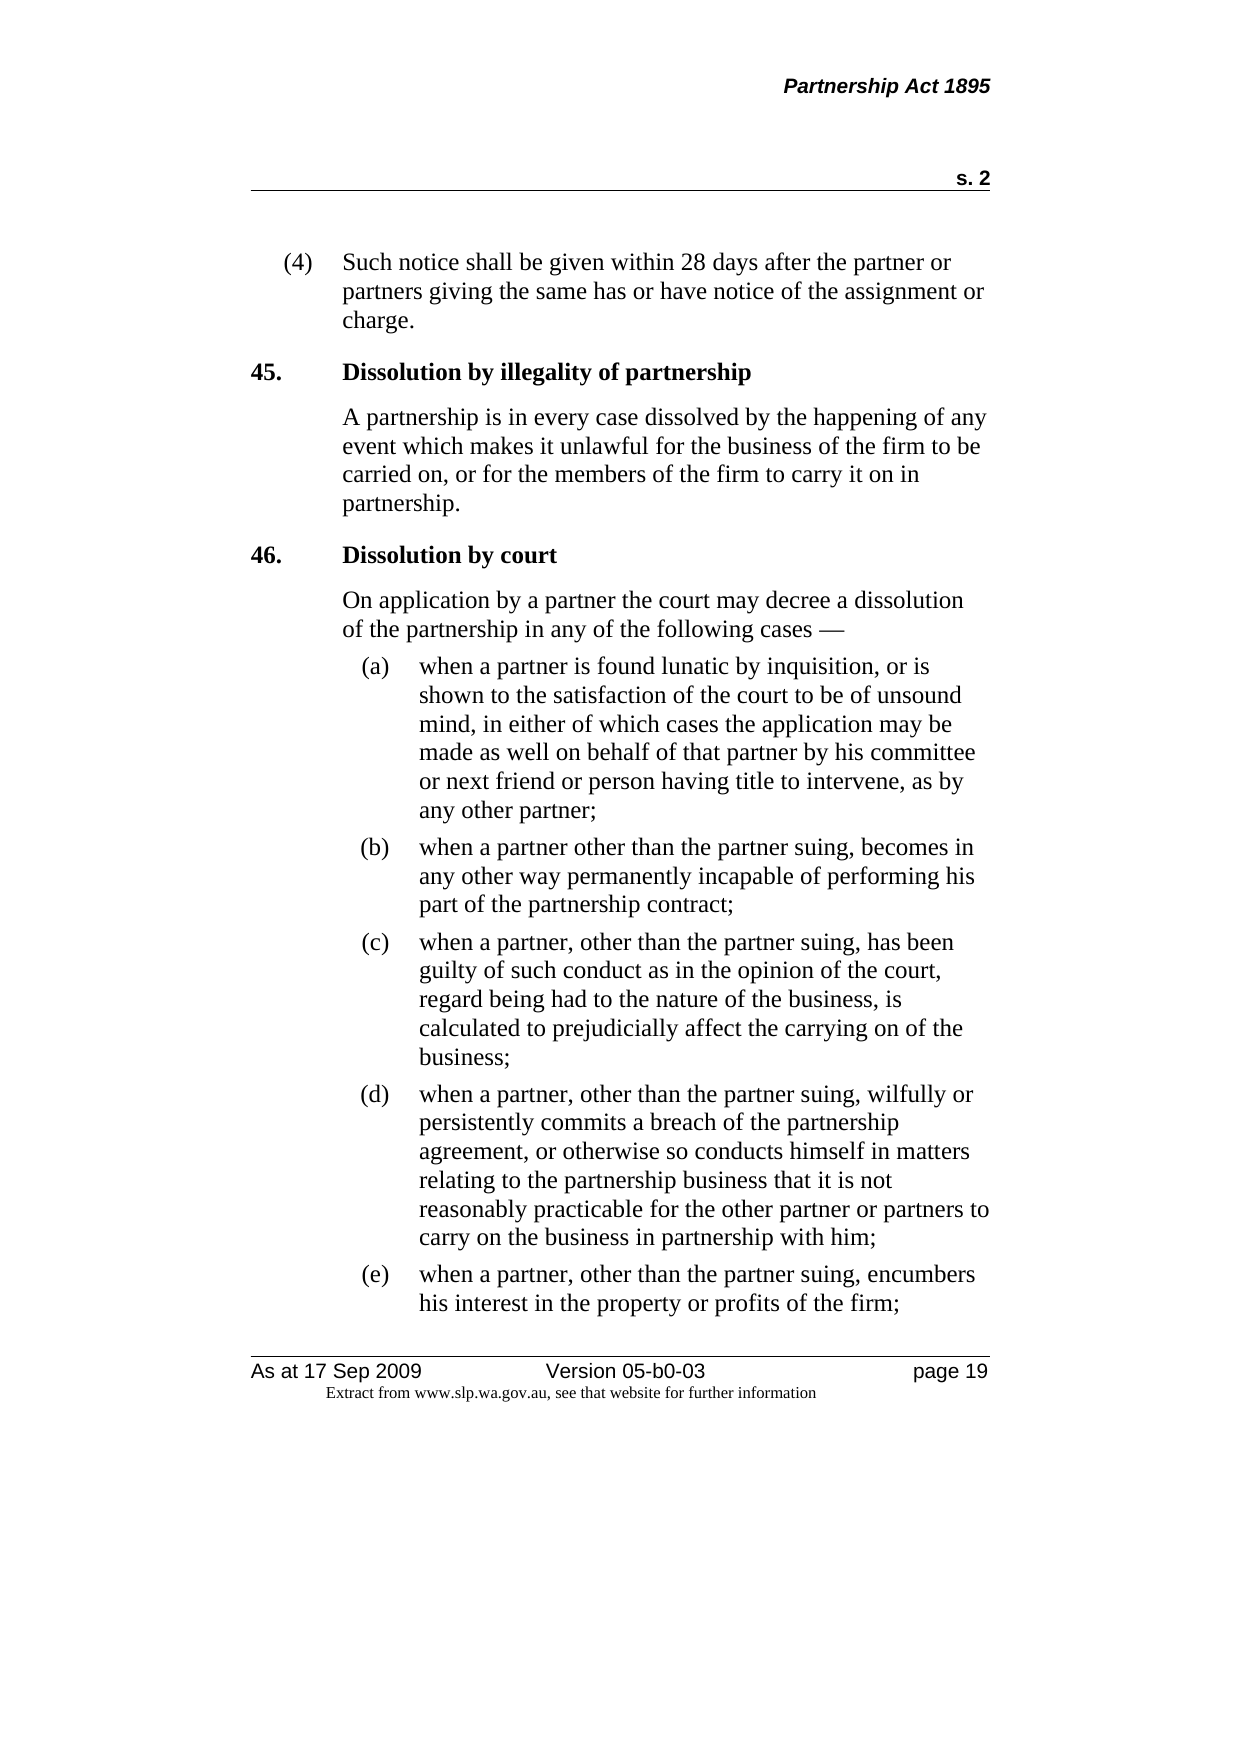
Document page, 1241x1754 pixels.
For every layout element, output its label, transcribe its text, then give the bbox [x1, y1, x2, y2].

text (c) when a partner, other than the partner suing, has been guilty of such conduct as in the opinion of the court, regard being had to the nature of the business, is calculated to prejudicially affect the carrying on of the business; [251, 927, 990, 1070]
text (d) when a partner, other than the partner suing, wilfully or persistently commits a breach of the partnership agreement, or otherwise so conducts himself in matters relating to the partnership business that it is not reasonably practicable for the other partner or partners to carry on the business in partnership with him; [251, 1079, 990, 1251]
text A partnership is in every case dissolved by the happening of any event which makes it unlawful for the business of the firm to be carried on, or for the members of the firm to carry it on in partnership. [251, 402, 990, 517]
text On application by a partner the court may decree a dissolution of the partnership in any of the following cases — [251, 585, 990, 643]
subtitle 45. Dissolution by illegality of partnership [251, 357, 990, 385]
text (e) when a partner, other than the partner suing, encumbers his interest in the property or profits of the firm; [251, 1259, 990, 1317]
text (4) Such notice shall be given within 28 days after the partner or partners giving the same has or have notice of the assignment or charge. [251, 247, 990, 334]
subtitle 46. Dissolution by court [251, 540, 990, 569]
text (a) when a partner is found lunatic by inquisition, or is shown to the satisfaction of the court to be of unsound mind, in either of which cases the application may be made as well on behalf of that partner by his committee or next friend or person having title to intervene, as by any other partner; [251, 651, 990, 824]
text (b) when a partner other than the partner suing, becomes in any other way permanently incapable of performing his part of the partnership contract; [251, 832, 990, 918]
